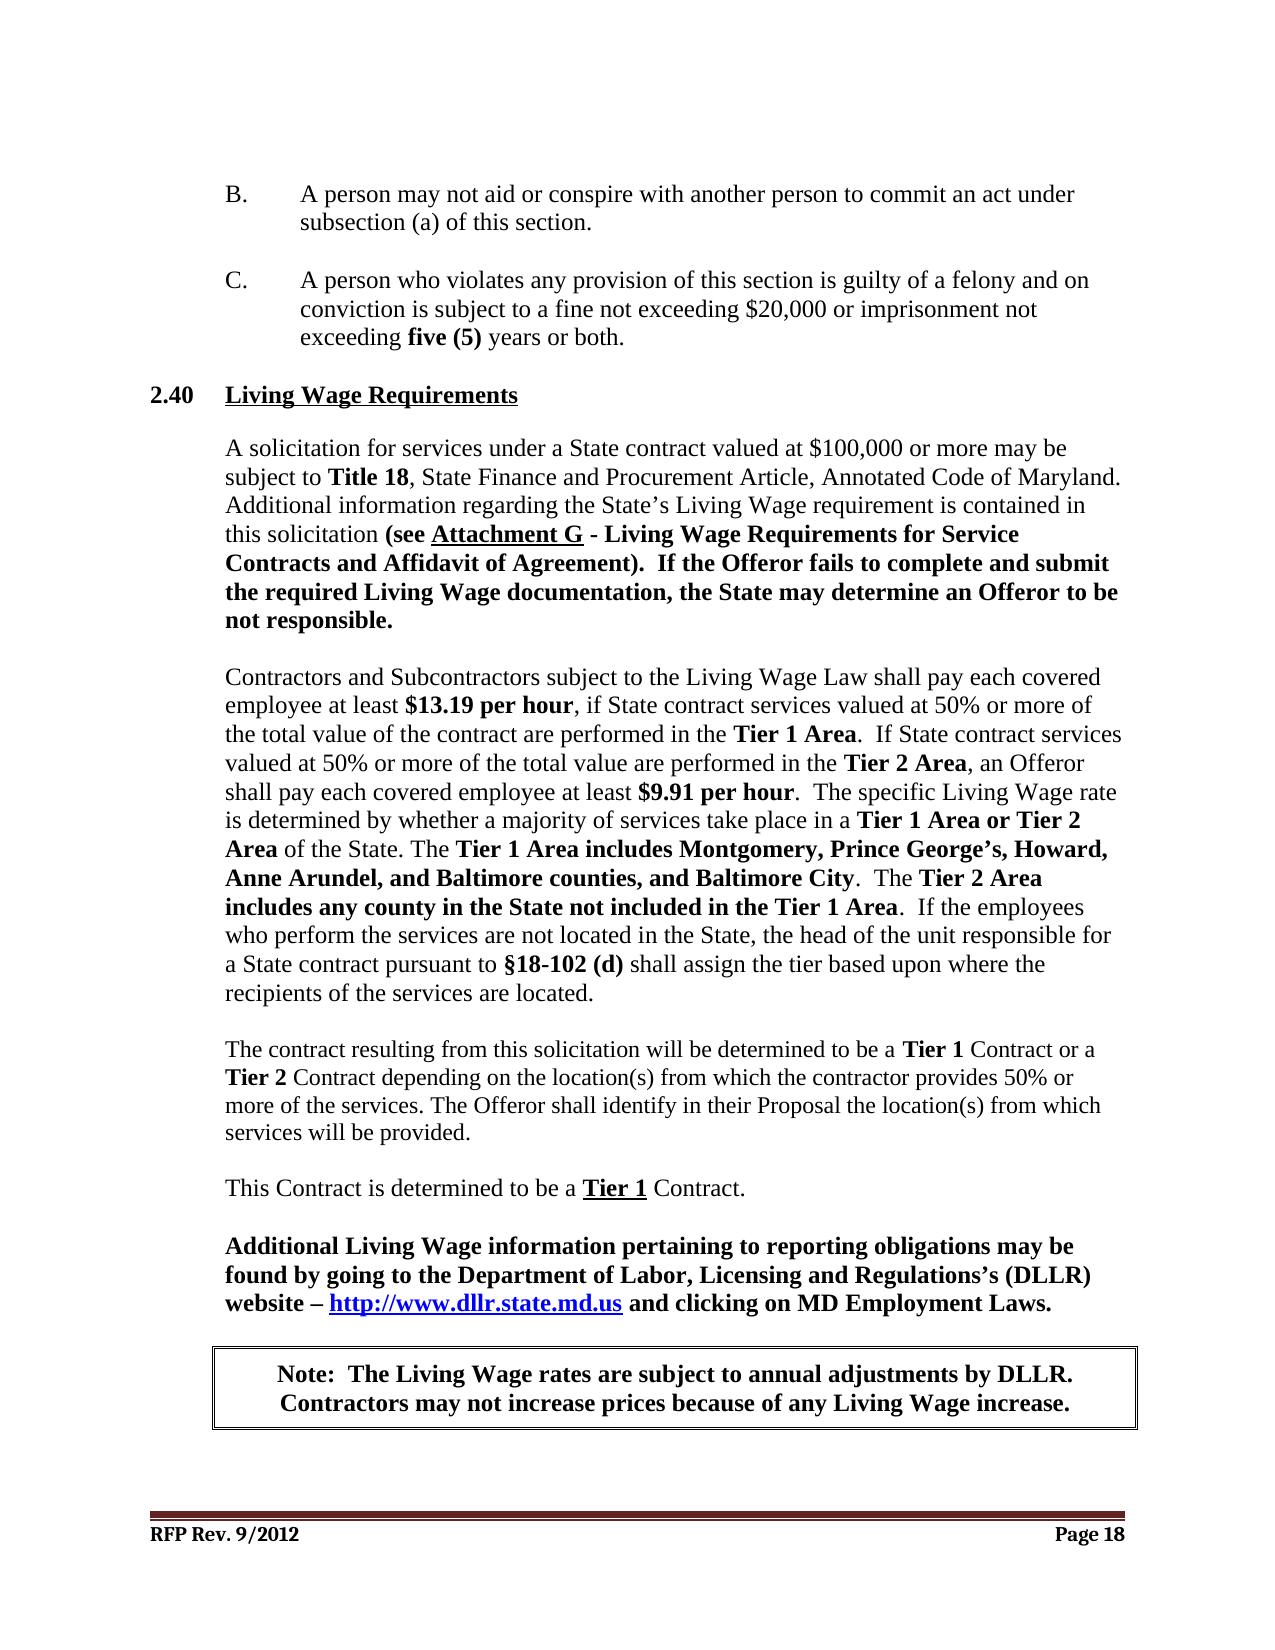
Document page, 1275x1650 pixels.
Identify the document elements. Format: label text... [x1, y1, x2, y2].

text The contract resulting from this solicitation will be determined to be a Tier 1 Contract or a Tier 2 Contract depending on the location(s) from which the contractor provides 50% or more of the services. The Offeror shall identify in their Proposal the location(s) from which services will be provided. [225, 1035, 1125, 1146]
text A solicitation for services under a State contract valued at $100,000 or more may be subject to Title 18, State Finance and Procurement Article, Annotated Code of Maryland. Additional information regarding the State’s Living Wage requirement is contained in this solicitation (see Attachment G - Living Wage Requirements for Service Contracts and Affidavit of Agreement). If the Offeror fails to complete and submit the required Living Wage documentation, the State may determine an Offeror to be not responsible. [225, 433, 1125, 634]
list A person who violates any provision of this section is guilty of a felony and on conviction is subject to a fine not exceeding $20,000 or imprisonment not exceeding five (5) years or both. [225, 265, 1125, 351]
table_header Note: The Living Wage rates are subject to annual adjustments by DLLR. Contractors may not increase prices because of any Living Wage increase. [215, 1349, 1135, 1427]
text Additional Living Wage information pertaining to reporting obligations may be found by going to the Department of Labor, Licensing and Regulations’s (DLLR) website – http://www.dllr.state.md.us and clicking on MD Employment Laws. [225, 1231, 1125, 1317]
text This Contract is determined to be a Tier 1 Contract. [150, 1173, 1125, 1202]
subtitle 2.40 Living Wage Requirements [150, 380, 1125, 409]
list A person may not aid or conspire with another person to commit an act under subsection (a) of this section. [225, 179, 1125, 236]
text Contractors and Subcontractors subject to the Living Wage Law shall pay each covered employee at least $13.19 per hour, if State contract services valued at 50% or more of the total value of the contract are performed in the Tier 1 Area. If State contract services valued at 50% or more of the total value are performed in the Tier 2 Area, an Offeror shall pay each covered employee at least $9.91 per hour. The specific Living Wage rate is determined by whether a majority of services take place in a Tier 1 Area or Tier 2 Area of the State. The Tier 1 Area includes Montgomery, Prince George’s, Howard, Anne Arundel, and Baltimore counties, and Baltimore City. The Tier 2 Area includes any county in the State not included in the Tier 1 Area. If the employees who perform the services are not located in the State, the head of the unit responsible for a State contract pursuant to §18-102 (d) shall assign the tier based upon where the recipients of the services are located. [225, 662, 1125, 1007]
